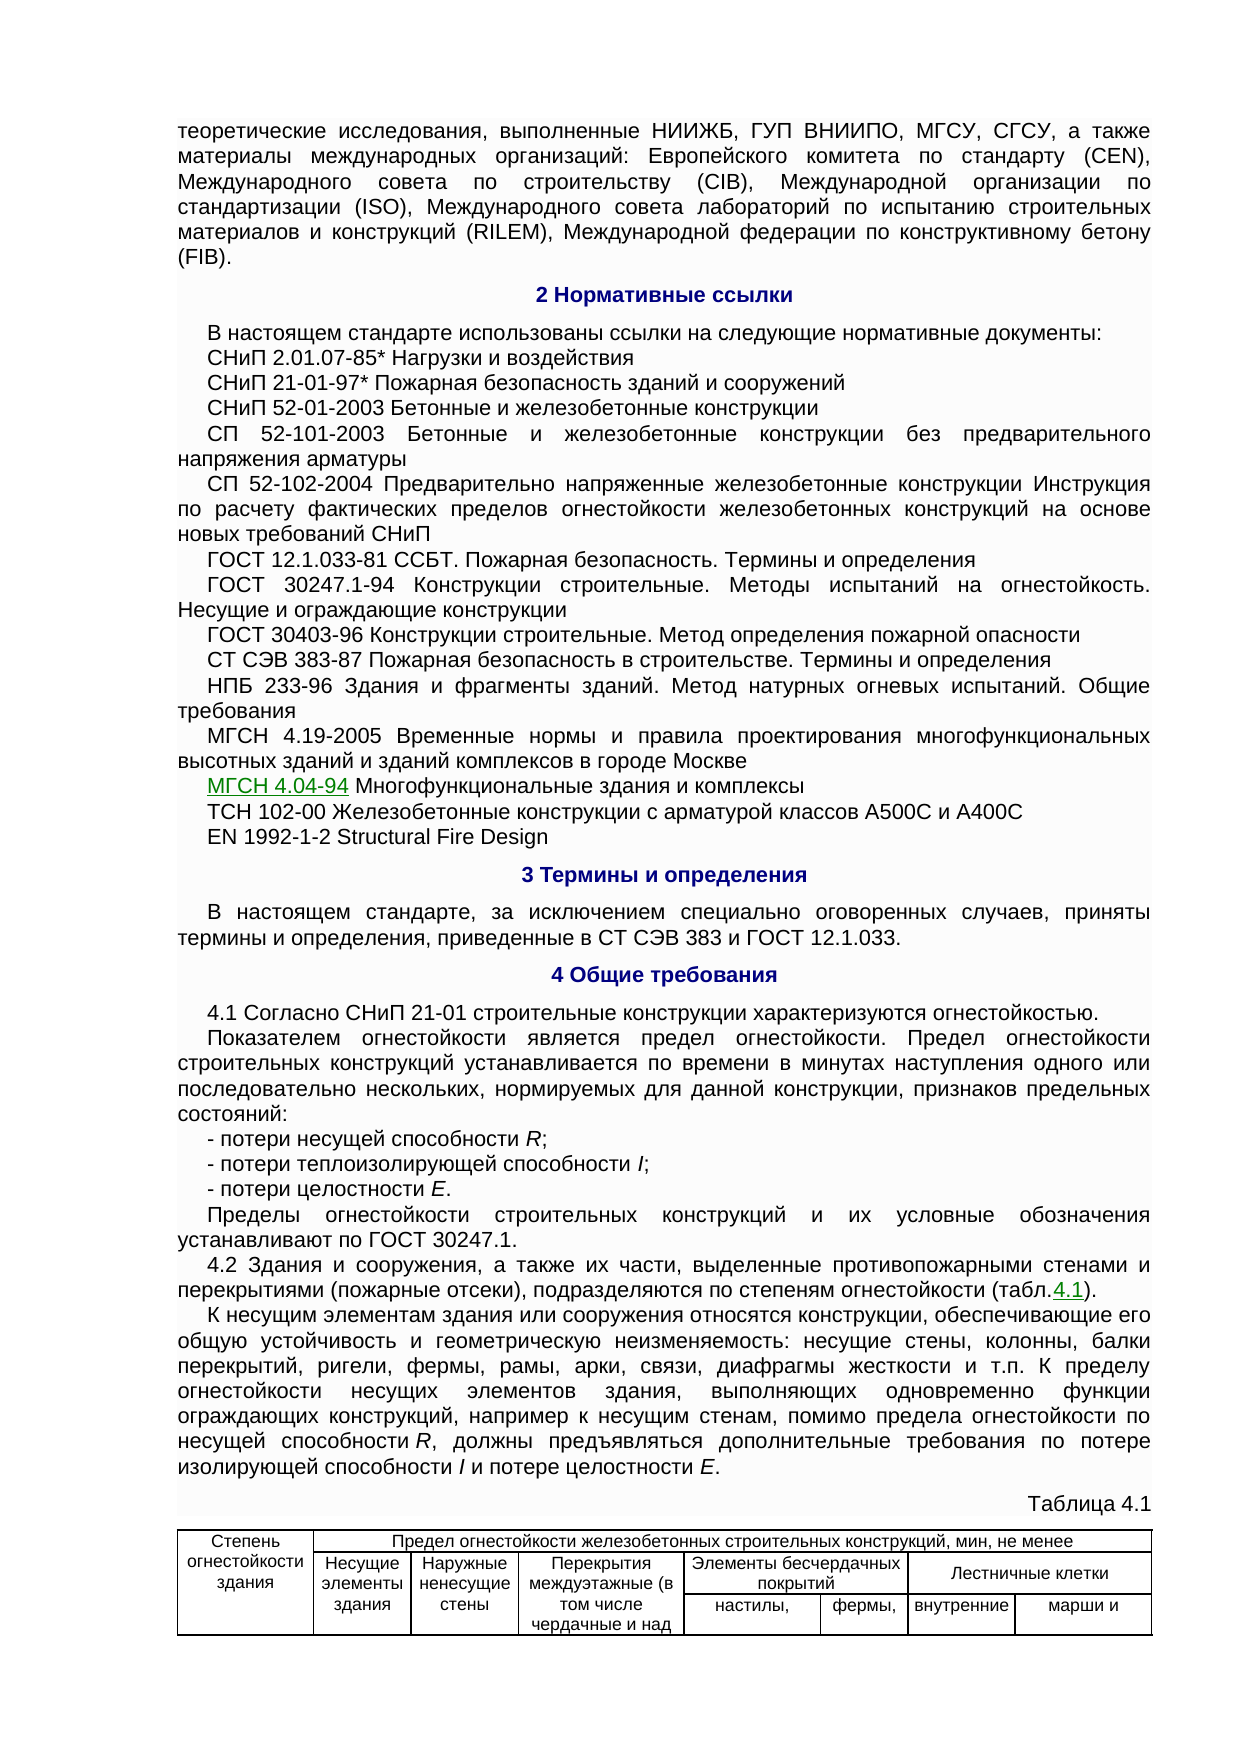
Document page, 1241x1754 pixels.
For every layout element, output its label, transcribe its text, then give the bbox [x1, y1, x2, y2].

text СТ СЭВ 383-87 Пожарная безопасность в строительстве. Термины и определения [177, 647, 1152, 672]
table_cell Лестничные клетки [909, 1553, 1151, 1593]
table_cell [685, 1595, 820, 1634]
table_cell Несущие элементы здания [314, 1553, 410, 1634]
table_cell Наружные ненесущие стены [412, 1553, 518, 1634]
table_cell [821, 1595, 907, 1634]
text К несущим элементам здания или сооружения относятся конструкции, обеспечивающие его общую устойчивость и геометрическую неизменяемость: несущие стены, колонны, балки перекрытий, ригели, фермы, рамы, арки, связи, диафрагмы жесткости и т.п. К пределу огнестойкости несущих элементов здания, выполняющих одновременно функции ограждающих конструкций, например к несущим стенам, помимо предела огнестойкости по несущей способности R, должны предъявляться дополнительные требования по потере изолирующей способности I и потере целостности Е. [177, 1302, 1152, 1479]
text В настоящем стандарте, за исключением специально оговоренных случаев, приняты термины и определения, приведенные в СТ СЭВ 383 и ГОСТ 12.1.033. [177, 899, 1152, 949]
text СНиП 21-01-97* Пожарная безопасность зданий и сооружений [177, 370, 1152, 395]
text ГОСТ 12.1.033-81 ССБТ. Пожарная безопасность. Термины и определения [177, 546, 1152, 572]
text СП 52-102-2004 Предварительно напряженные железобетонные конструкции Инструкция по расчету фактических пределов огнестойкости железобетонных конструкций на основе новых требований СНиП [177, 471, 1152, 546]
text МГСН 4.19-2005 Временные нормы и правила проектирования многофункциональных высотных зданий и зданий комплексов в городе Москве [177, 723, 1152, 773]
text В настоящем стандарте использованы ссылки на следующие нормативные документы: [177, 319, 1152, 345]
text Показателем огнестойкости является предел огнестойкости. Предел огнестойкости строительных конструкций устанавливается по времени в минутах наступления одного или последовательно нескольких, нормируемых для данной конструкции, признаков предельных состояний: [177, 1025, 1152, 1126]
text 4 Общие требования [177, 962, 1152, 987]
text ГОСТ 30247.1-94 Конструкции строительные. Методы испытаний на огнестойкость. Несущие и ограждающие конструкции [177, 572, 1152, 622]
text - потери теплоизолирующей способности I; [177, 1151, 1152, 1176]
table_header Предел огнестойкости железобетонных строительных конструкций, мин, не менее [314, 1531, 1151, 1551]
table_cell Перекрытия междуэтажные (в том числе чердачные и над подвалами) [519, 1553, 683, 1634]
text EN 1992-1-2 Structural Fire Design [177, 824, 1152, 849]
table_cell Элементы бесчердачных покрытий [685, 1553, 907, 1593]
table_cell внутренние стены [909, 1595, 1014, 1634]
text ТСН 102-00 Железобетонные конструкции с арматурой классов А500С и А400С [177, 798, 1152, 824]
text - потери несущей способности R; [177, 1126, 1152, 1151]
text 4.1 Согласно СНиП 21-01 строительные конструкции характеризуются огнестойкостью. [177, 1000, 1152, 1025]
text 4.2 Здания и сооружения, а также их части, выделенные противопожарными стенами и перекрытиями (пожарные отсеки), подразделяются по степеням огнестойкости (табл.4.1). [177, 1252, 1152, 1302]
text МГСН 4.04-94 Многофункциональные здания и комплексы [177, 773, 1152, 798]
text НПБ 233-96 Здания и фрагменты зданий. Метод натурных огневых испытаний. Общие требования [177, 672, 1152, 723]
table_header Степень огнестойкости здания [178, 1531, 313, 1634]
text СНиП 2.01.07-85* Нагрузки и воздействия [177, 345, 1152, 370]
text Пределы огнестойкости строительных конструкций и их условные обозначения устанавливают по ГОСТ 30247.1. [177, 1201, 1152, 1252]
text 3 Термины и определения [177, 861, 1152, 887]
text Таблица 4.1 [177, 1491, 1152, 1516]
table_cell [1016, 1595, 1151, 1634]
text СНиП 52-01-2003 Бетонные и железобетонные конструкции [177, 395, 1152, 420]
text - потери целостности Е. [177, 1176, 1152, 1201]
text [177, 118, 1152, 269]
text ГОСТ 30403-96 Конструкции строительные. Метод определения пожарной опасности [177, 622, 1152, 647]
text 2 Нормативные ссылки [177, 282, 1152, 307]
text СП 52-101-2003 Бетонные и железобетонные конструкции без предварительного напряжения арматуры [177, 420, 1152, 471]
